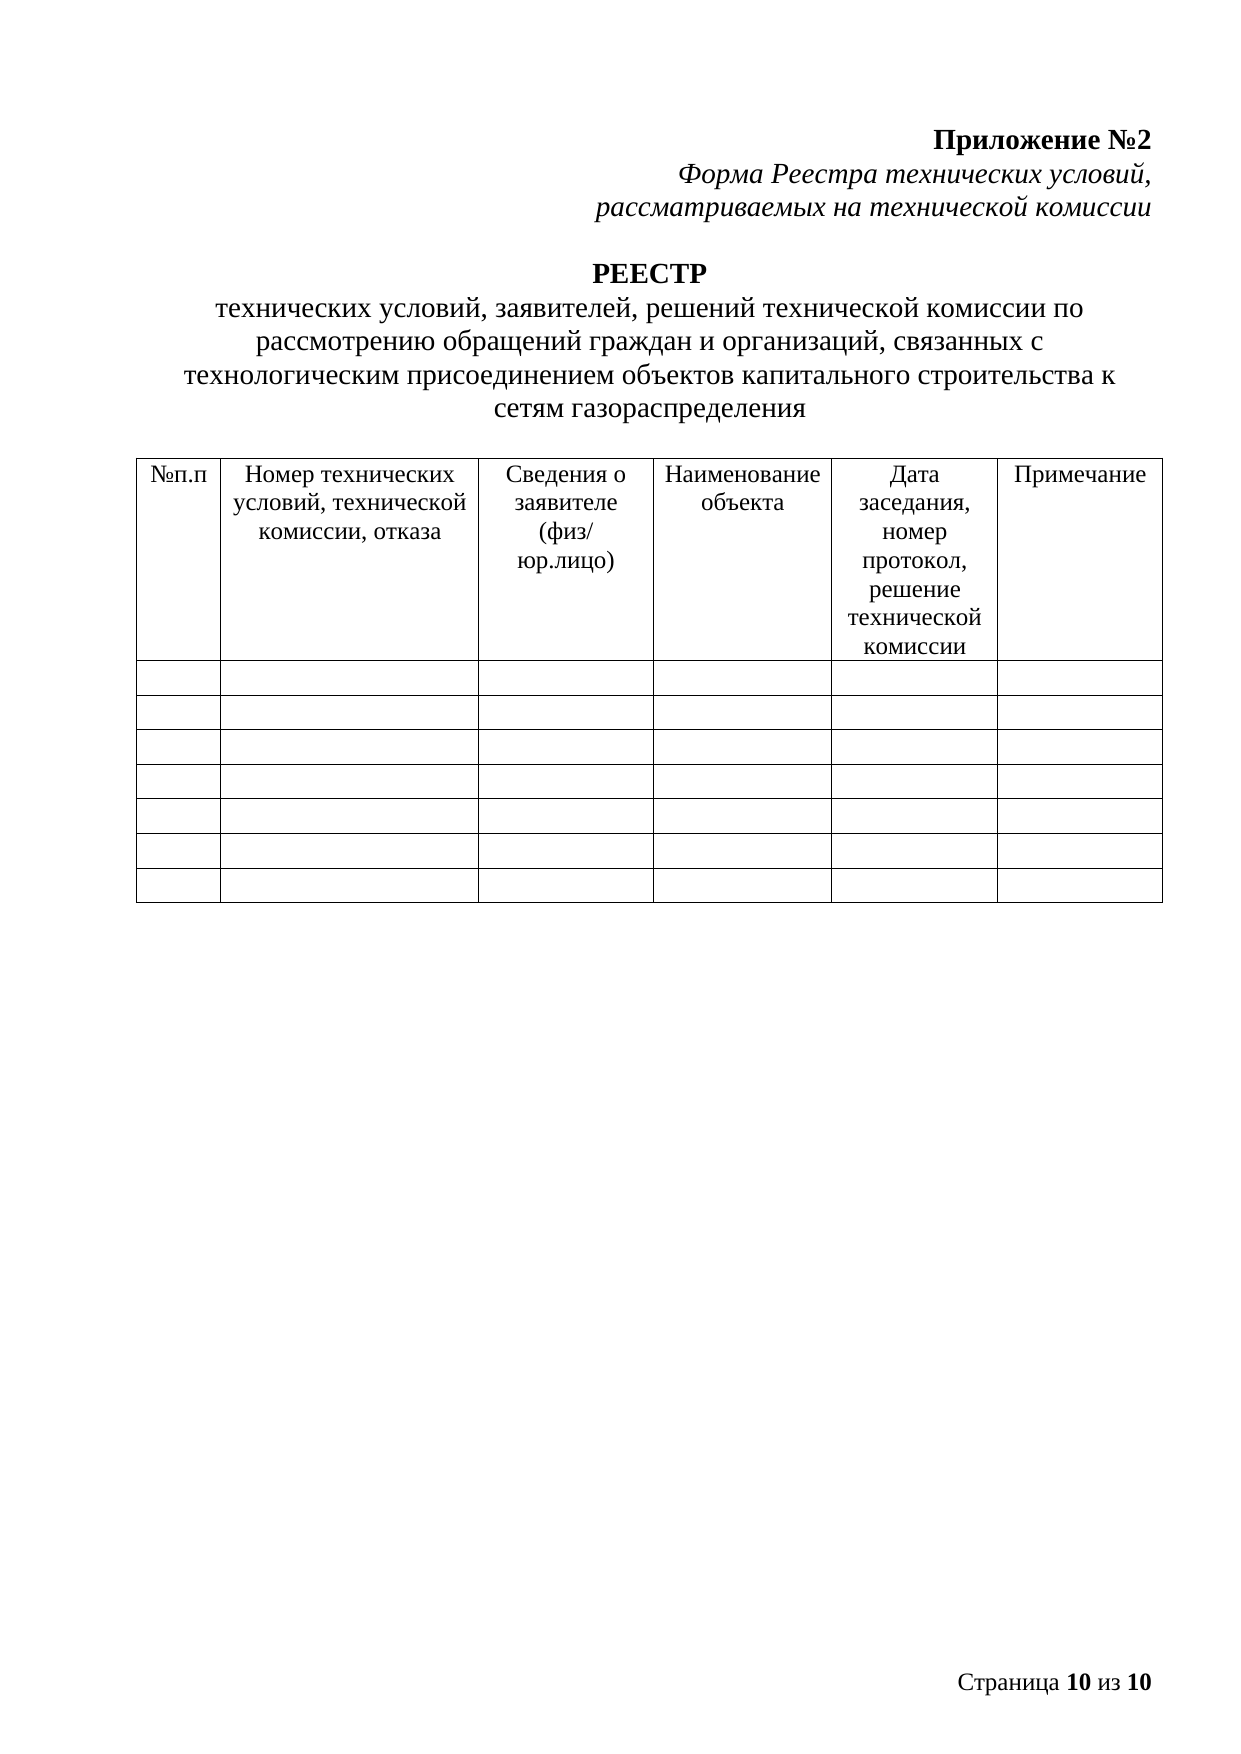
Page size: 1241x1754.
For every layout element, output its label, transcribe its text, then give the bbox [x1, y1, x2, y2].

table_cell [998, 696, 1162, 729]
table_cell [221, 696, 478, 729]
table_cell [998, 834, 1162, 867]
table_cell [832, 799, 997, 833]
text РЕЕСТР [148, 256, 1152, 290]
table_cell [221, 765, 478, 798]
table_cell [137, 661, 220, 694]
table_cell [832, 661, 997, 694]
table_cell [998, 730, 1162, 764]
table_cell [479, 799, 653, 833]
table_cell [654, 765, 831, 798]
table_cell [998, 869, 1162, 902]
table_cell [832, 730, 997, 764]
table_cell [832, 869, 997, 902]
table_cell [654, 661, 831, 694]
table_cell [479, 765, 653, 798]
table_cell [998, 799, 1162, 833]
text Форма Реестра технических условий, [148, 156, 1152, 189]
table_cell [654, 730, 831, 764]
table_cell [479, 869, 653, 902]
table_cell [137, 869, 220, 902]
table_header Наименование объекта [654, 459, 831, 660]
table_cell [832, 696, 997, 729]
table_cell [137, 730, 220, 764]
table_cell [832, 834, 997, 867]
table_cell [479, 696, 653, 729]
table_cell [998, 661, 1162, 694]
table_cell [137, 834, 220, 867]
table_cell [137, 765, 220, 798]
table_cell [998, 765, 1162, 798]
table_cell [654, 834, 831, 867]
table_cell [137, 799, 220, 833]
table_cell [221, 661, 478, 694]
table_cell [221, 730, 478, 764]
table_header Примечание [998, 459, 1162, 660]
table_cell [654, 696, 831, 729]
table_header Номер технических условий, технической комиссии, отказа [221, 459, 478, 660]
text Приложение №2 [148, 122, 1152, 156]
table_cell [479, 834, 653, 867]
table_header Дата заседания, номер протокол, решение технической комиссии [832, 459, 997, 660]
table_header №п.п [137, 459, 220, 660]
text рассматриваемых на технической комиссии [148, 189, 1152, 223]
table_cell [221, 834, 478, 867]
table_cell [479, 730, 653, 764]
table_cell [221, 799, 478, 833]
table_cell [832, 765, 997, 798]
table_cell [654, 799, 831, 833]
table_cell [654, 869, 831, 902]
table_cell [221, 869, 478, 902]
text технических условий, заявителей, решений технической комиссии по рассмотрению обращений граждан и организаций, связанных с технологическим присоединением объектов капитального строительства к сетям газораспределения [148, 290, 1152, 424]
table_header Сведения о заявителе (физ/юр.лицо) [479, 459, 653, 660]
table_cell [479, 661, 653, 694]
table_cell [137, 696, 220, 729]
